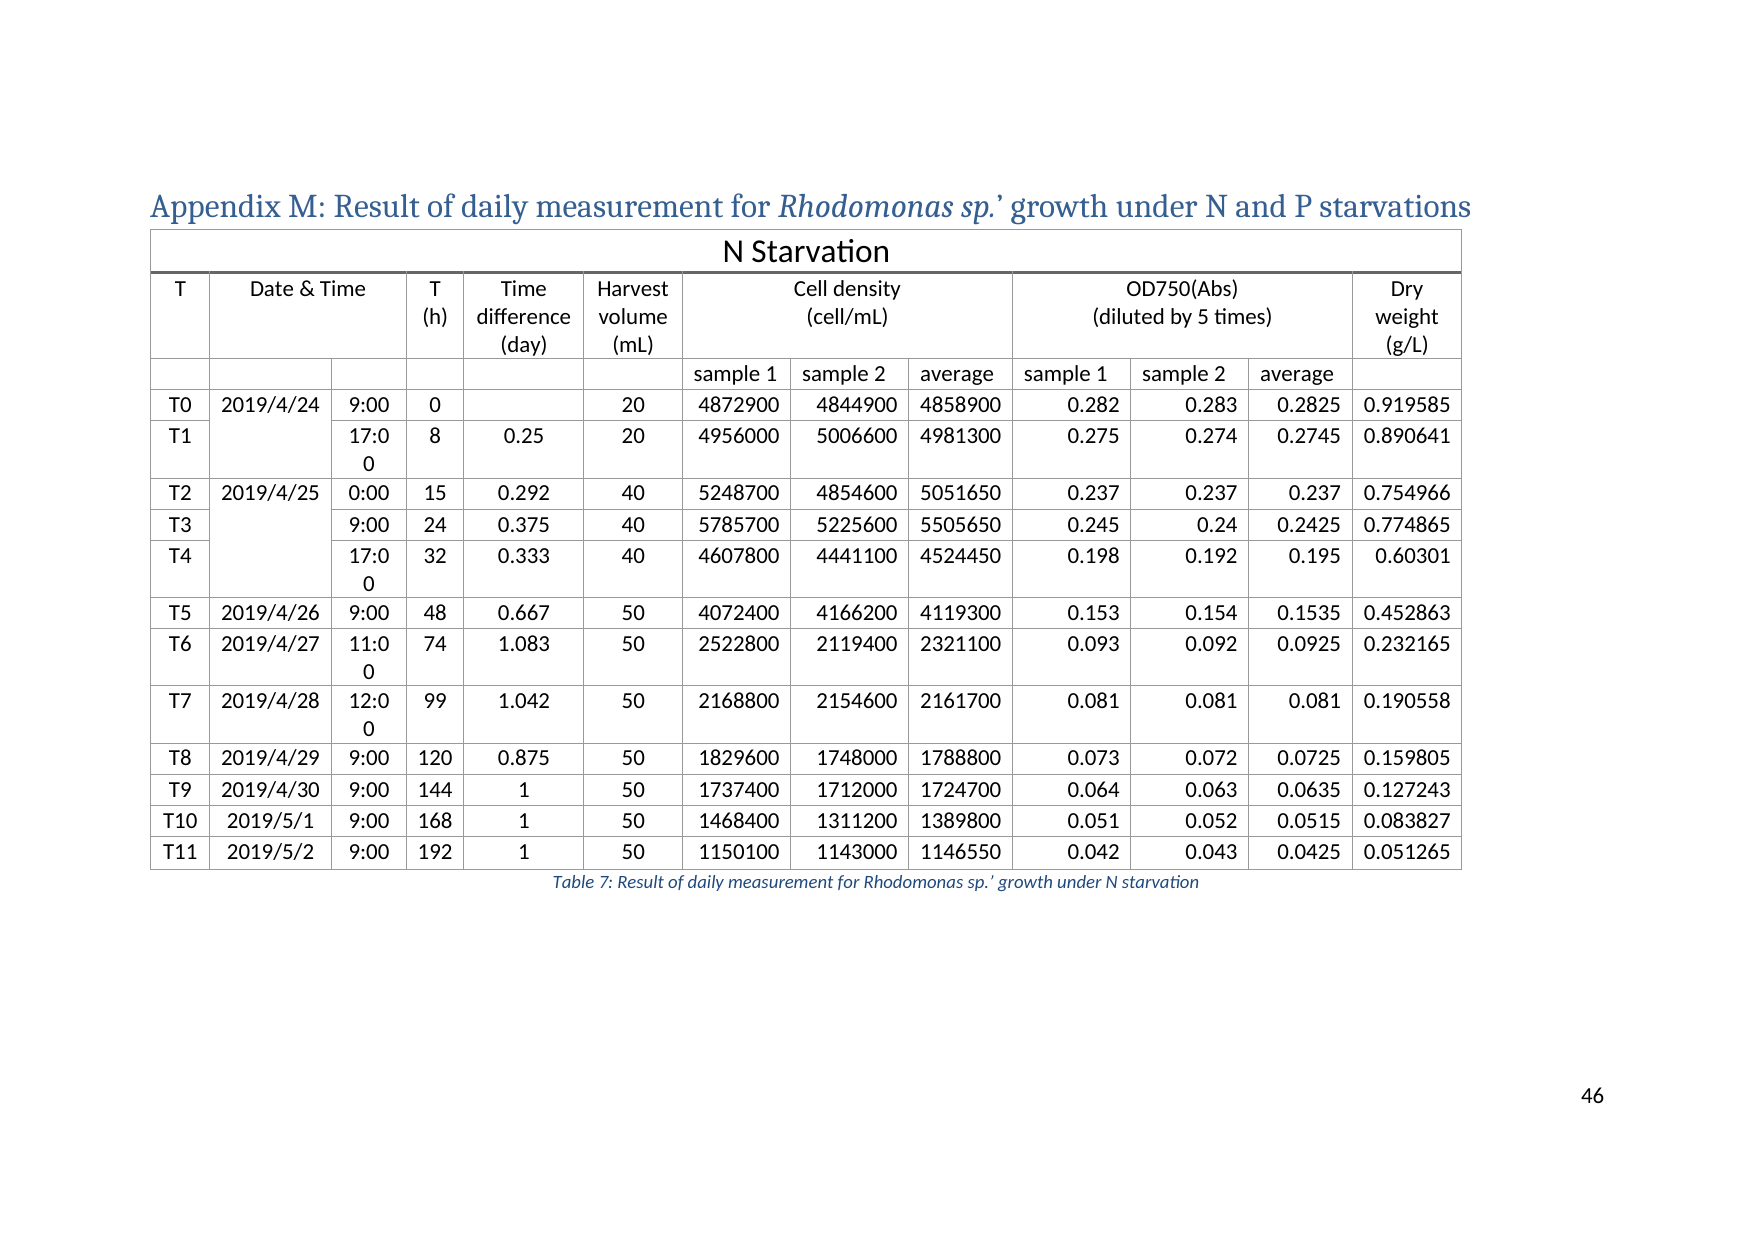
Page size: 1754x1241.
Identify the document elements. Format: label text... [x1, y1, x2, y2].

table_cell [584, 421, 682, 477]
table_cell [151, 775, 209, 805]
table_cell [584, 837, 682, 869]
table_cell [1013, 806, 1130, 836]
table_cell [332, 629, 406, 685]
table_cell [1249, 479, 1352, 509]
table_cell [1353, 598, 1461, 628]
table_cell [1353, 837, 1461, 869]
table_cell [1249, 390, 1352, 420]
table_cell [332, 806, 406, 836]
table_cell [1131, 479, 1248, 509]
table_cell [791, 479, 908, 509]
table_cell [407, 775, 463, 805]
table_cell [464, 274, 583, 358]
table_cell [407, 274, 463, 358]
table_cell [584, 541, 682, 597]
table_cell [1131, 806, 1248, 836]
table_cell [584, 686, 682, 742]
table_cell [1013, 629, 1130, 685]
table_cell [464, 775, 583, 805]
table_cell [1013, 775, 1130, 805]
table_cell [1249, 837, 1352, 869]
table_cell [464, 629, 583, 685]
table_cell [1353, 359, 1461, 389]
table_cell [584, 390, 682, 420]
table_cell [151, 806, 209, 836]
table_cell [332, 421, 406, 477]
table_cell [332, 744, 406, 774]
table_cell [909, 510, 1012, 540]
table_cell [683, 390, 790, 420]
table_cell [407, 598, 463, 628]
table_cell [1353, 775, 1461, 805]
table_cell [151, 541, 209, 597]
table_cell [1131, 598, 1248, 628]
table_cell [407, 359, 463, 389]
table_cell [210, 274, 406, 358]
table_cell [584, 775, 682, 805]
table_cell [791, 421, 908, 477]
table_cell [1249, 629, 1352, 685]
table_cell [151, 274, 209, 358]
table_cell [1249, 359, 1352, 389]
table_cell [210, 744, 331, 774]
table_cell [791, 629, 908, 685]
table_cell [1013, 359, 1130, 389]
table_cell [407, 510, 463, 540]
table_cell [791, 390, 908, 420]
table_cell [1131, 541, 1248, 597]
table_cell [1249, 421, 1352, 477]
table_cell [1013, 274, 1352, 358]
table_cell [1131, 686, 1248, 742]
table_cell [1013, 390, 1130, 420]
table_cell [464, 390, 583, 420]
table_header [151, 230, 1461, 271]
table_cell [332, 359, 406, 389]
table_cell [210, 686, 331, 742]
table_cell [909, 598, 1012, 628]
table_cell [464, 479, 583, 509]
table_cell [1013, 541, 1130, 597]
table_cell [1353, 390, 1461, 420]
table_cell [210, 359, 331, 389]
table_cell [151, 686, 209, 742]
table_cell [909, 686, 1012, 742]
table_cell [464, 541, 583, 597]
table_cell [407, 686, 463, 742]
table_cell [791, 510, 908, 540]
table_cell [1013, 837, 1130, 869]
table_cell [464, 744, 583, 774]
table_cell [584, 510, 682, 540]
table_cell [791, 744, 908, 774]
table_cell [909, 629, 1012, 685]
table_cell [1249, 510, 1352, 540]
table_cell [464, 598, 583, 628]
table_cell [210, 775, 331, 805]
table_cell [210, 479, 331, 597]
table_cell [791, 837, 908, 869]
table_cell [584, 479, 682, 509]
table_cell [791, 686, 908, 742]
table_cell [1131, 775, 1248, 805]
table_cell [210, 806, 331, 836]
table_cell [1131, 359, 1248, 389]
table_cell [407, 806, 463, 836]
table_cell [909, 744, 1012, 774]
subtitle Appendix M: Result of daily measurement for Rhodomonas sp.’ growth under N and P starvations [150, 187, 1604, 226]
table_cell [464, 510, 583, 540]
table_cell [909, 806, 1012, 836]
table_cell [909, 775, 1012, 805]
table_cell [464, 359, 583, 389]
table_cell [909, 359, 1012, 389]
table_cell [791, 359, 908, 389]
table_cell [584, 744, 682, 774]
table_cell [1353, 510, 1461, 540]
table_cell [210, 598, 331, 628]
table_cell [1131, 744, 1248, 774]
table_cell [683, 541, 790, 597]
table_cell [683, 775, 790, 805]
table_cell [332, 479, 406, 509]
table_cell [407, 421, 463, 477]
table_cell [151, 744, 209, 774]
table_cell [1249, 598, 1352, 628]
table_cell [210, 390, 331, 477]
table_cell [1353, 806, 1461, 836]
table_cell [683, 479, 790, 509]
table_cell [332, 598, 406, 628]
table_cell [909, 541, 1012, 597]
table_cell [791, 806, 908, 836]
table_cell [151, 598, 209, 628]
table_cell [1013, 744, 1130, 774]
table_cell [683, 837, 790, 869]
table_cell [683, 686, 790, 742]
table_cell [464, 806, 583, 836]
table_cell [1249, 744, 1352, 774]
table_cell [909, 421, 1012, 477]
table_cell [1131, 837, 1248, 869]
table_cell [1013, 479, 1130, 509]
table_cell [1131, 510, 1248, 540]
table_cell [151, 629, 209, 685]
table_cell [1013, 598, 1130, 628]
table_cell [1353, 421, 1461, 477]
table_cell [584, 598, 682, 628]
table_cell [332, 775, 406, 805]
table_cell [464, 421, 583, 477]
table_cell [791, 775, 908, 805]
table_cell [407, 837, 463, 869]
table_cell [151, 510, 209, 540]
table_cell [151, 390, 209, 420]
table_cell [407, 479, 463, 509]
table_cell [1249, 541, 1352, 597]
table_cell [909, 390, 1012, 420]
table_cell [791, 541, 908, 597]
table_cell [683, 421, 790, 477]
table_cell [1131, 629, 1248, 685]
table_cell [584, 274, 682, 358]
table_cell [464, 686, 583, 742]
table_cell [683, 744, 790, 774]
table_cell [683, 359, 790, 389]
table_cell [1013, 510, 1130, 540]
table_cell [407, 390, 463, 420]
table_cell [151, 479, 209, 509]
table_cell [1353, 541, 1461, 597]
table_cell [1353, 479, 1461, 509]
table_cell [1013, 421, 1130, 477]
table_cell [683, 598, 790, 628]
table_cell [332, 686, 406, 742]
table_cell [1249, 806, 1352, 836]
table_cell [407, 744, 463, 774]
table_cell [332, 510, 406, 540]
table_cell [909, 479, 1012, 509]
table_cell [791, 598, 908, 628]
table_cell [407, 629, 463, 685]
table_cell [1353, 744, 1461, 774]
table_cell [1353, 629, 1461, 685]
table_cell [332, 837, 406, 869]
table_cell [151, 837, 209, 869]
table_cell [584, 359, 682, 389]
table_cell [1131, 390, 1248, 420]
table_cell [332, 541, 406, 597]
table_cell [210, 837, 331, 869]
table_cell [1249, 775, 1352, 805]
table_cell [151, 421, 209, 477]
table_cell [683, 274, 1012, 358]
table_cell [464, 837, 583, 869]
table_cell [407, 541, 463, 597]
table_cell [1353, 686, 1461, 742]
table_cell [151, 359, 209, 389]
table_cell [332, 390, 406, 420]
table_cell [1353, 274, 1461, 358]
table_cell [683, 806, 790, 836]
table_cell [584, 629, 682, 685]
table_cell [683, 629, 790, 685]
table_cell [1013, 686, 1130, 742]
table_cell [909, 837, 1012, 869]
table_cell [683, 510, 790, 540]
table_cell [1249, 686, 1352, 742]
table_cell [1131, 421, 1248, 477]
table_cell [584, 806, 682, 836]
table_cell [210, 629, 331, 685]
